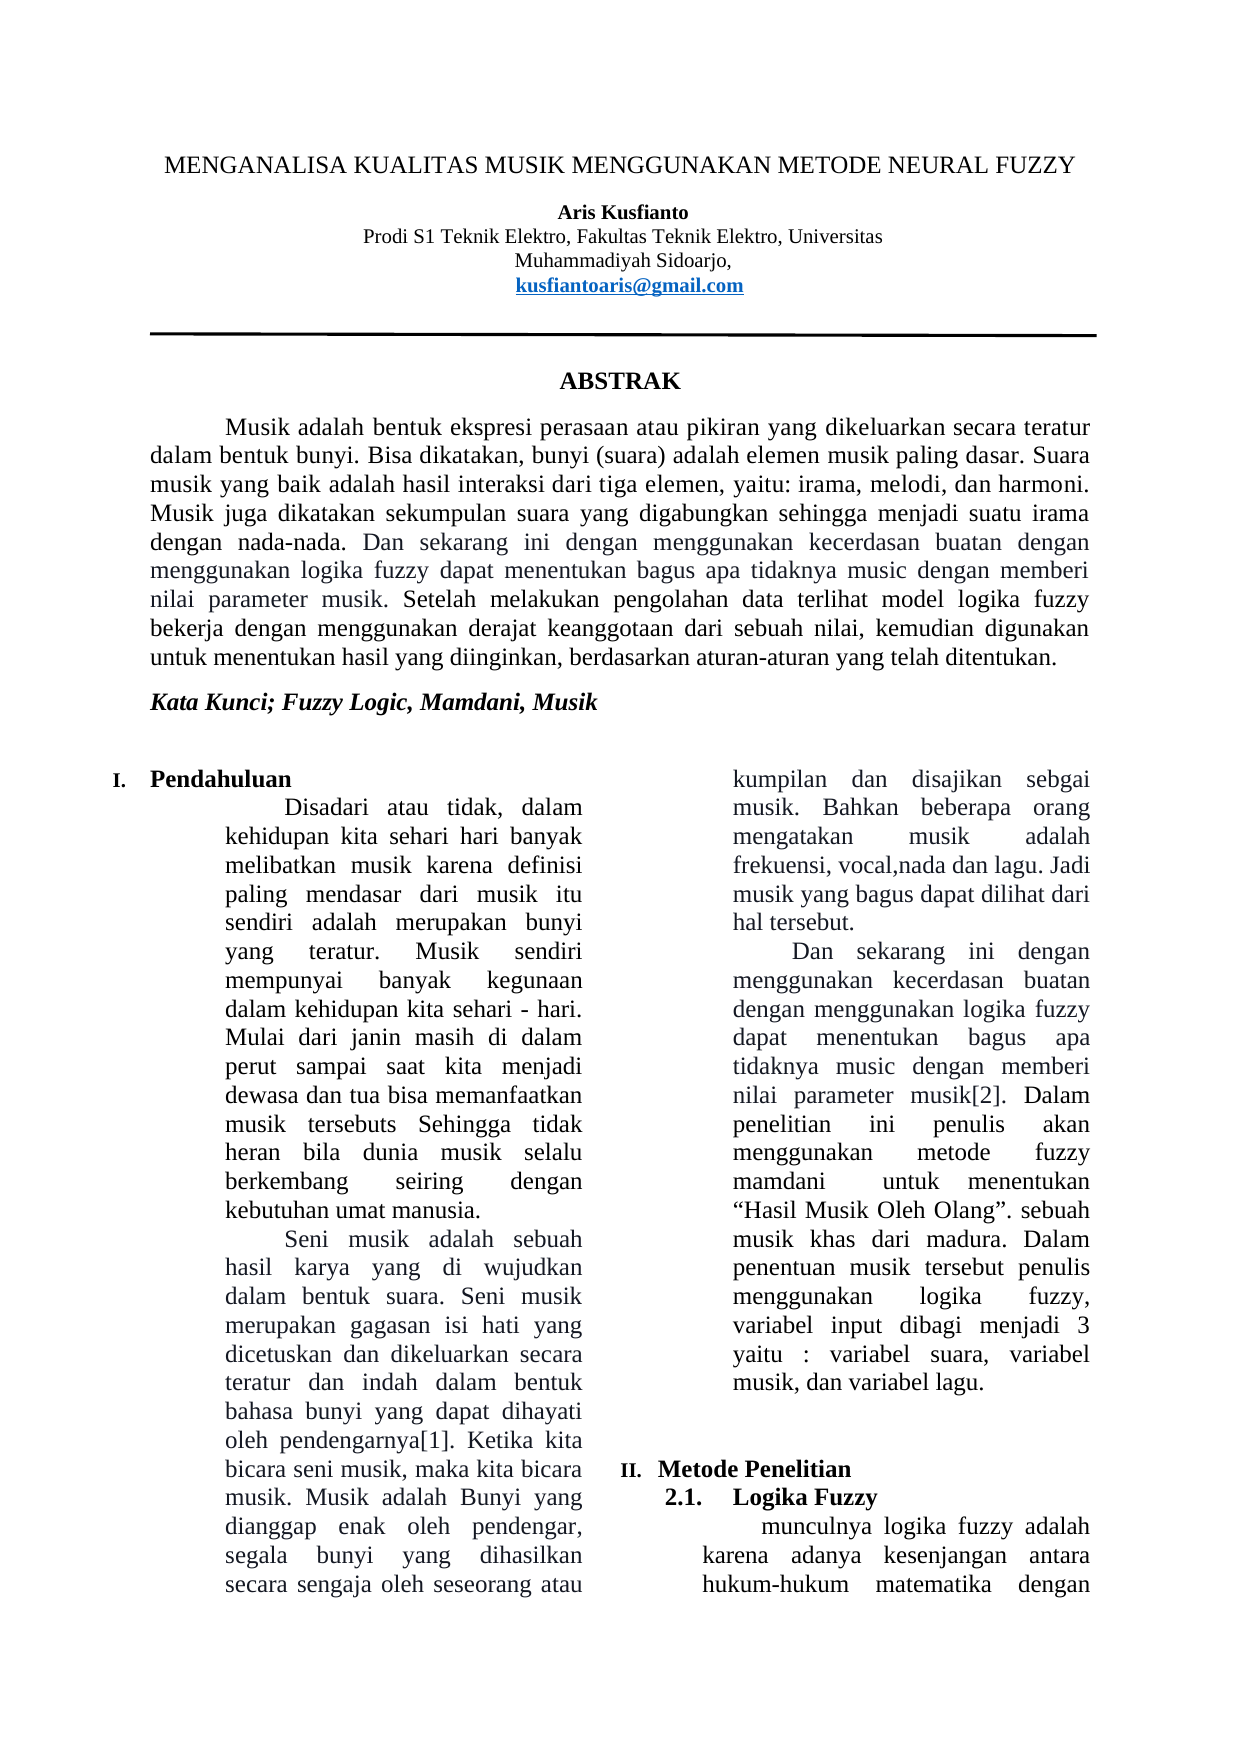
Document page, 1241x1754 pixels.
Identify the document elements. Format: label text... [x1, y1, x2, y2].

list Logika Fuzzy [664, 1482, 1090, 1511]
text Seni musik adalah sebuah hasil karya yang di wujudkan dalam bentuk suara. Seni musik merupakan gagasan isi hati yang dicetuskan dan dikeluarkan secara teratur dan indah dalam bentuk bahasa bunyi yang dapat dihayati oleh pendengarnya[1]. Ketika kita bicara seni musik, maka kita bicara musik. Musik adalah Bunyi yang dianggap enak oleh pendengar, segala bunyi yang dihasilkan secara sengaja oleh seseorang atau kumpilan dan disajikan sebgai musik. Bahkan beberapa orang mengatakan musik adalah frekuensi, vocal,nada dan lagu. Jadi musik yang bagus dapat dilihat dari hal tersebut. [733, 764, 1090, 936]
text Disadari atau tidak, dalam kehidupan kita sehari hari banyak melibatkan musik karena definisi paling mendasar dari musik itu sendiri adalah merupakan bunyi yang teratur. Musik sendiri mempunyai banyak kegunaan dalam kehidupan kita sehari - hari. Mulai dari janin masih di dalam perut sampai saat kita menjadi dewasa dan tua bisa memanfaatkan musik tersebuts Sehingga tidak heran bila dunia musik selalu berkembang seiring dengan kebutuhan umat manusia. [225, 792, 583, 1224]
text Prodi S1 Teknik Elektro, Fakultas Teknik Elektro, Universitas Muhammadiyah Sidoarjo, [337, 224, 909, 272]
text MENGANALISA KUALITAS MUSIK MENGGUNAKAN METODE NEURAL FUZZY [150, 150, 1090, 179]
list Pendahuluan [112, 764, 583, 792]
text Kata Kunci; Fuzzy Logic, Mamdani, Musik [150, 687, 1090, 716]
subtitle Aris Kusfianto [183, 200, 1063, 224]
text ABSTRAK [150, 366, 1090, 395]
list Metode Penelitian [620, 1454, 1090, 1482]
text Dan sekarang ini dengan menggunakan kecerdasan buatan dengan menggunakan logika fuzzy dapat menentukan bagus apa tidaknya music dengan memberi nilai parameter musik[2]. Dalam penelitian ini penulis akan menggunakan metode fuzzy mamdani untuk menentukan “Hasil Musik Oleh Olang”. sebuah musik khas dari madura. Dalam penentuan musik tersebut penulis menggunakan logika fuzzy, variabel input dibagi menjadi 3 yaitu : variabel suara, variabel musik, dan variabel lagu. [733, 936, 1090, 1396]
text Musik adalah bentuk ekspresi perasaan atau pikiran yang dikeluarkan secara teratur dalam bentuk bunyi. Bisa dikatakan, bunyi (suara) adalah elemen musik paling dasar. Suara musik yang baik adalah hasil interaksi dari tiga elemen, yaitu: irama, melodi, dan harmoni. Musik juga dikatakan sekumpulan suara yang digabungkan sehingga menjadi suatu irama dengan nada-nada. Dan sekarang ini dengan menggunakan kecerdasan buatan dengan menggunakan logika fuzzy dapat menentukan bagus apa tidaknya music dengan memberi nilai parameter musik. Setelah melakukan pengolahan data terlihat model logika fuzzy bekerja dengan menggunakan derajat keanggotaan dari sebuah nilai, kemudian digunakan untuk menentukan hasil yang diinginkan, berdasarkan aturan-aturan yang telah ditentukan. [150, 412, 1090, 671]
subtitle kusfiantoaris@gmail.com [183, 273, 1076, 297]
text Seni musik adalah sebuah hasil karya yang di wujudkan dalam bentuk suara. Seni musik merupakan gagasan isi hati yang dicetuskan dan dikeluarkan secara teratur dan indah dalam bentuk bahasa bunyi yang dapat dihayati oleh pendengarnya[1]. Ketika kita bicara seni musik, maka kita bicara musik. Musik adalah Bunyi yang dianggap enak oleh pendengar, segala bunyi yang dihasilkan secara sengaja oleh seseorang atau kumpilan dan disajikan sebgai musik. Bahkan beberapa orang mengatakan musik adalah frekuensi, vocal,nada dan lagu. Jadi musik yang bagus dapat dilihat dari hal tersebut. [225, 1224, 583, 1597]
